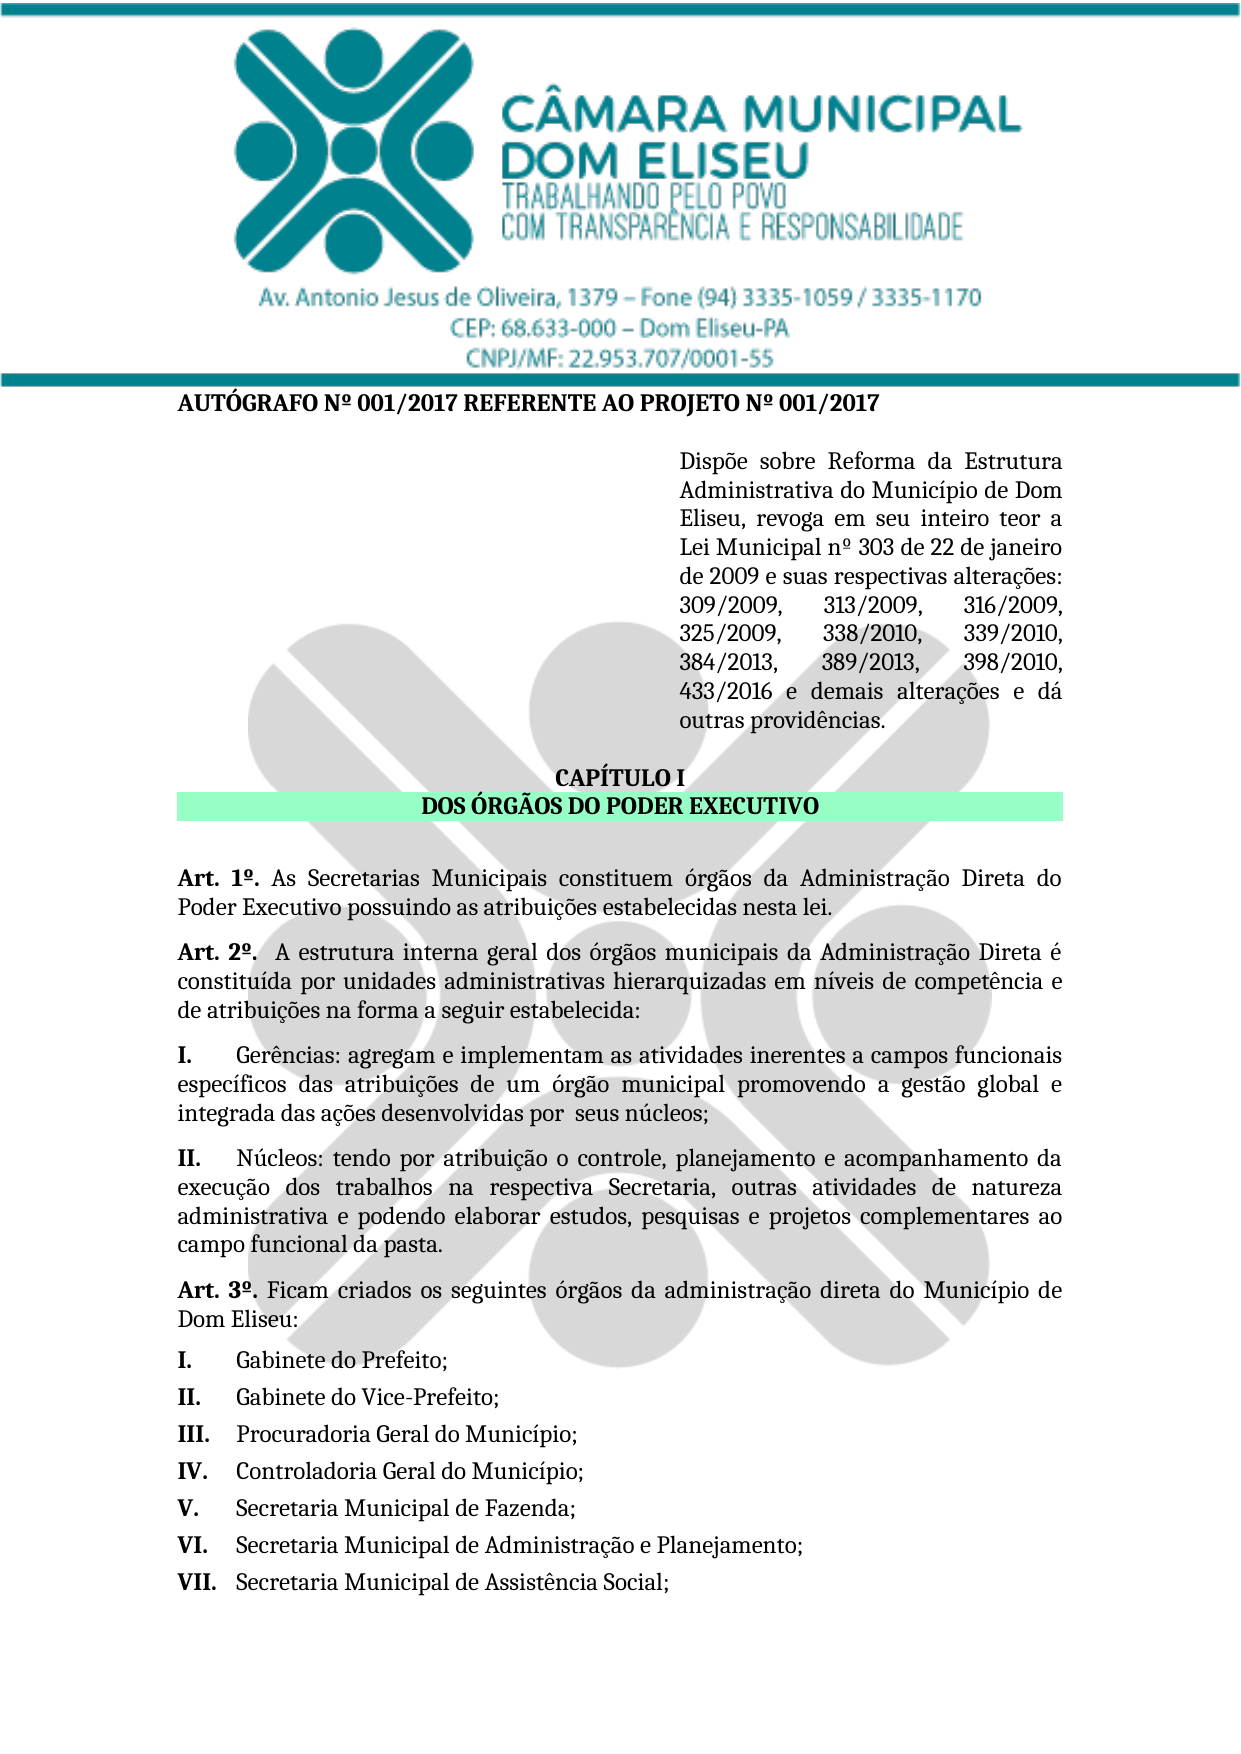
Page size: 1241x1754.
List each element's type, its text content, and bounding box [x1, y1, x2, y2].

text Dispõe sobre Reforma da Estrutura Administrativa do Município de Dom Eliseu, revoga em seu inteiro teor a Lei Municipal nº 303 de 22 de janeiro de 2009 e suas respectivas alterações: 309/2009, 313/2009, 316/2009, 325/2009, 338/2010, 339/2010, 384/2013, 389/2013, 398/2010, 433/2016 e demais alterações e dá outras providências. [679, 447, 1063, 734]
list Secretaria Municipal de Administração e Planejamento; [177, 1531, 1063, 1560]
text Art. 2º. A estrutura interna geral dos órgãos municipais da Administração Direta é constituída por unidades administrativas hierarquizadas em níveis de competência e de atribuições na forma a seguir estabelecida: [177, 938, 1063, 1024]
list Procuradoria Geral do Município; [177, 1420, 1063, 1449]
picture [0, 3, 1241, 389]
list Secretaria Municipal de Assistência Social; [177, 1568, 1063, 1597]
list Gabinete do Prefeito; [177, 1346, 1063, 1374]
list Núcleos: tendo por atribuição o controle, planejamento e acompanhamento da execução dos trabalhos na respectiva Secretaria, outras atividades de natureza administrativa e podendo elaborar estudos, pesquisas e projetos complementares ao campo funcional da pasta. [177, 1144, 1063, 1259]
text AUTÓGRAFO Nº 001/2017 REFERENTE AO PROJETO Nº 001/2017 [177, 384, 1063, 418]
list Controladoria Geral do Município; [177, 1457, 1063, 1486]
list Secretaria Municipal de Fazenda; [177, 1494, 1063, 1523]
list Gabinete do Vice-Prefeito; [177, 1383, 1063, 1412]
text Art. 3º. Ficam criados os seguintes órgãos da administração direta do Município de Dom Eliseu: [177, 1276, 1063, 1333]
text Art. 1º. As Secretarias Municipais constituem órgãos da Administração Direta do Poder Executivo possuindo as atribuições estabelecidas nesta lei. [177, 864, 1063, 922]
text DOS ÓRGÃOS DO PODER EXECUTIVO [177, 792, 1063, 821]
text CAPÍTULO I [177, 763, 1063, 792]
list Gerências: agregam e implementam as atividades inerentes a campos funcionais específicos das atribuições de um órgão municipal promovendo a gestão global e integrada das ações desenvolvidas por seus núcleos; [177, 1041, 1063, 1127]
